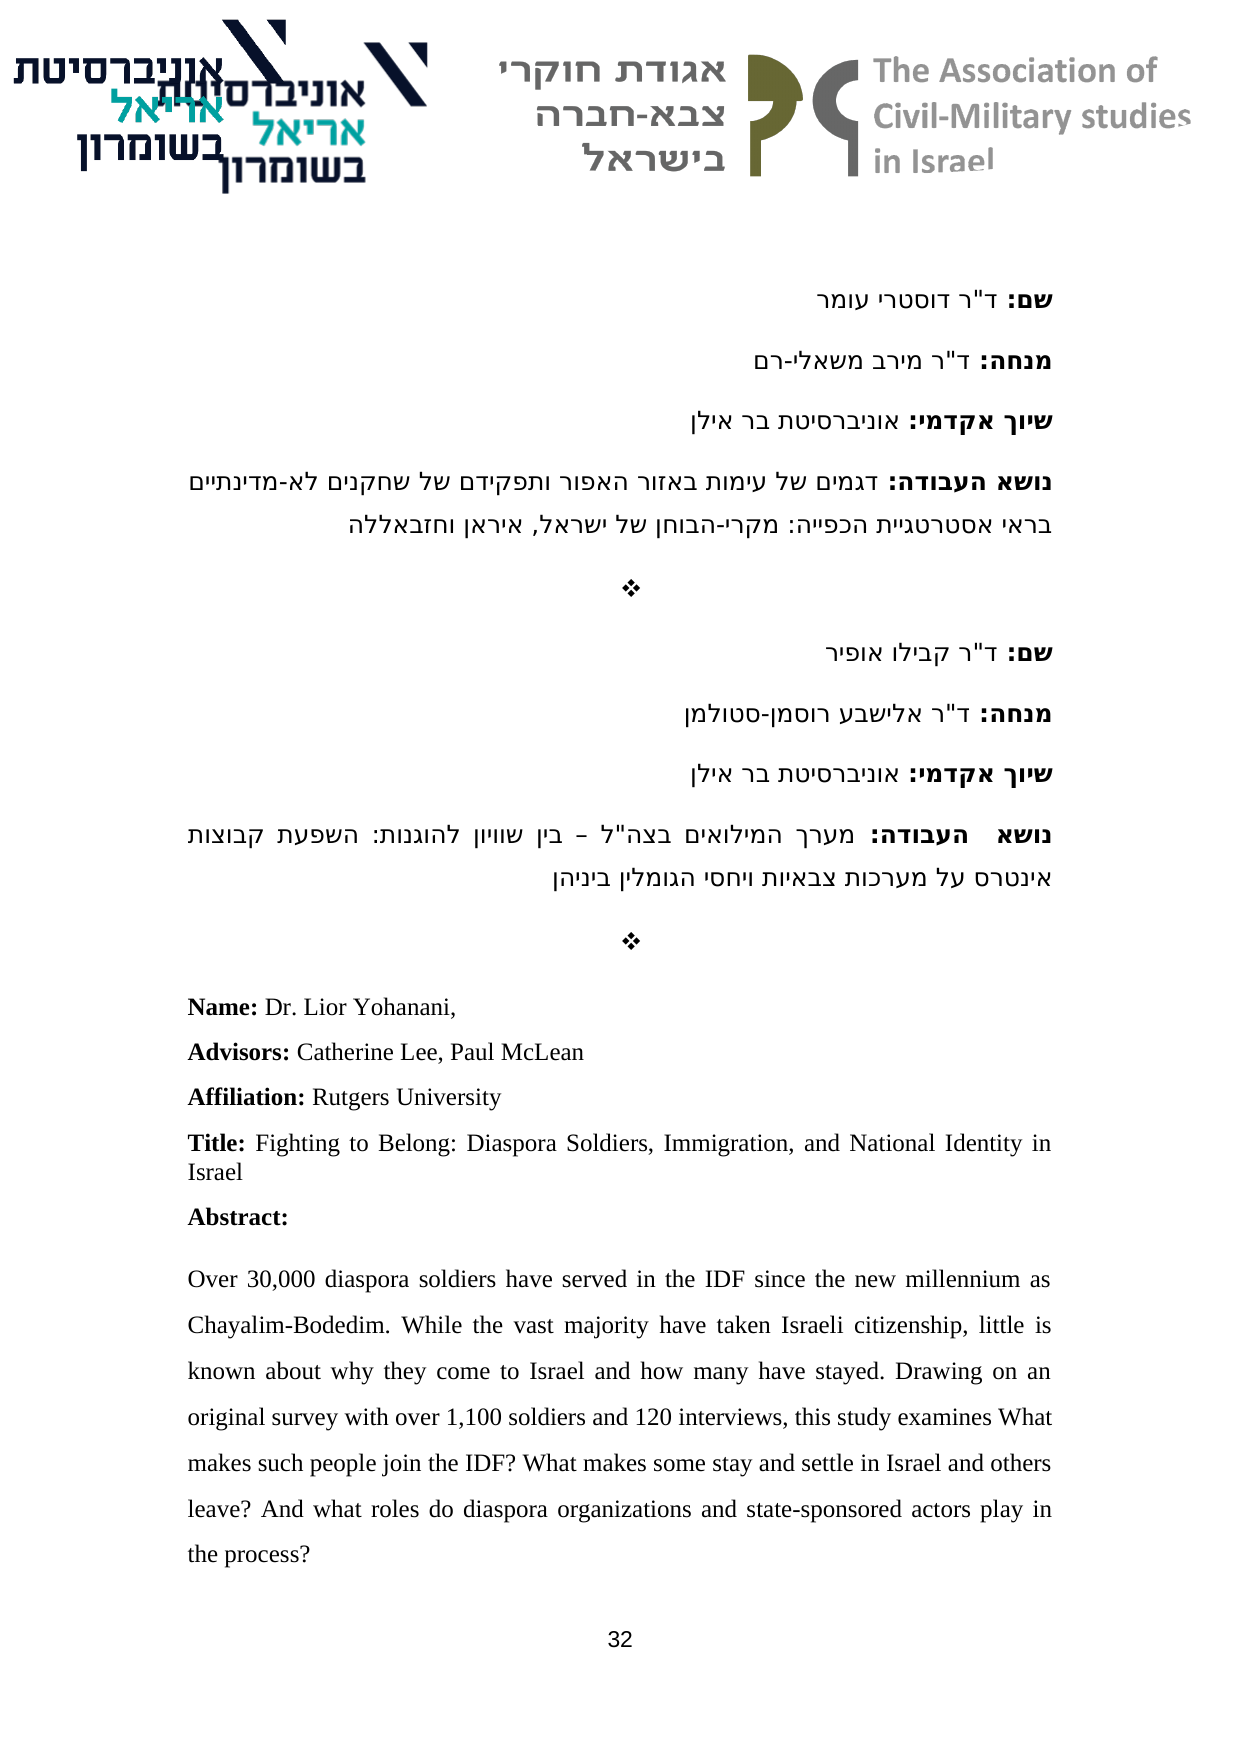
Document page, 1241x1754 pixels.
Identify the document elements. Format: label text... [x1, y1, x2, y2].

text שם: ד"ר קבילו אופיר [187, 638, 1053, 668]
text מנחה: ד"ר מירב משאלי-רם [187, 346, 1053, 375]
text שם: ד"ר דוסטרי עומר [187, 285, 1053, 314]
text Abstract: [187, 1202, 1053, 1231]
text נושא העבודה: דגמים של עימות באזור האפור ותפקידם של שחקנים לא-מדינתיים בראי אסטרטגיית הכפייה: מקרי-הבוחן של ישראל, איראן וחזבאללה [187, 467, 1053, 539]
text Title: Fighting to Belong: Diaspora Soldiers, Immigration, and National Identity in Israel [187, 1128, 1053, 1185]
text Name: Dr. Lior Yohanani, [187, 992, 1053, 1020]
text שיוך אקדמי: אוניברסיטת בר אילן [187, 406, 1053, 435]
picture [6, 12, 441, 203]
text שיוך אקדמי: אוניברסיטת בר אילן [187, 759, 1053, 788]
text Over 30,000 diaspora soldiers have served in the IDF since the new millennium as Chayalim-Bodedim. While the vast majority have taken Israeli citizenship, little is known about why they come to Israel and how many have stayed. Drawing on an original survey with over 1,100 soldiers and 120 interviews, this study examines What makes such people join the IDF? What makes some stay and settle in Israel and others leave? And what roles do diaspora organizations and state-sponsored actors play in the process? [187, 1247, 1053, 1568]
text נושא העבודה: מערך המילואים בצה"ל – בין שוויון להוגנות: השפעת קבוצות אינטרס על מערכות צבאיות ויחסי הגומלין ביניהן [187, 820, 1053, 893]
text Affiliation: Rutgers University [187, 1082, 1053, 1111]
text Advisors: Catherine Lee, Paul McLean [187, 1037, 1053, 1066]
text מנחה: ד"ר אלישבע רוסמן-סטולמן [187, 699, 1053, 728]
